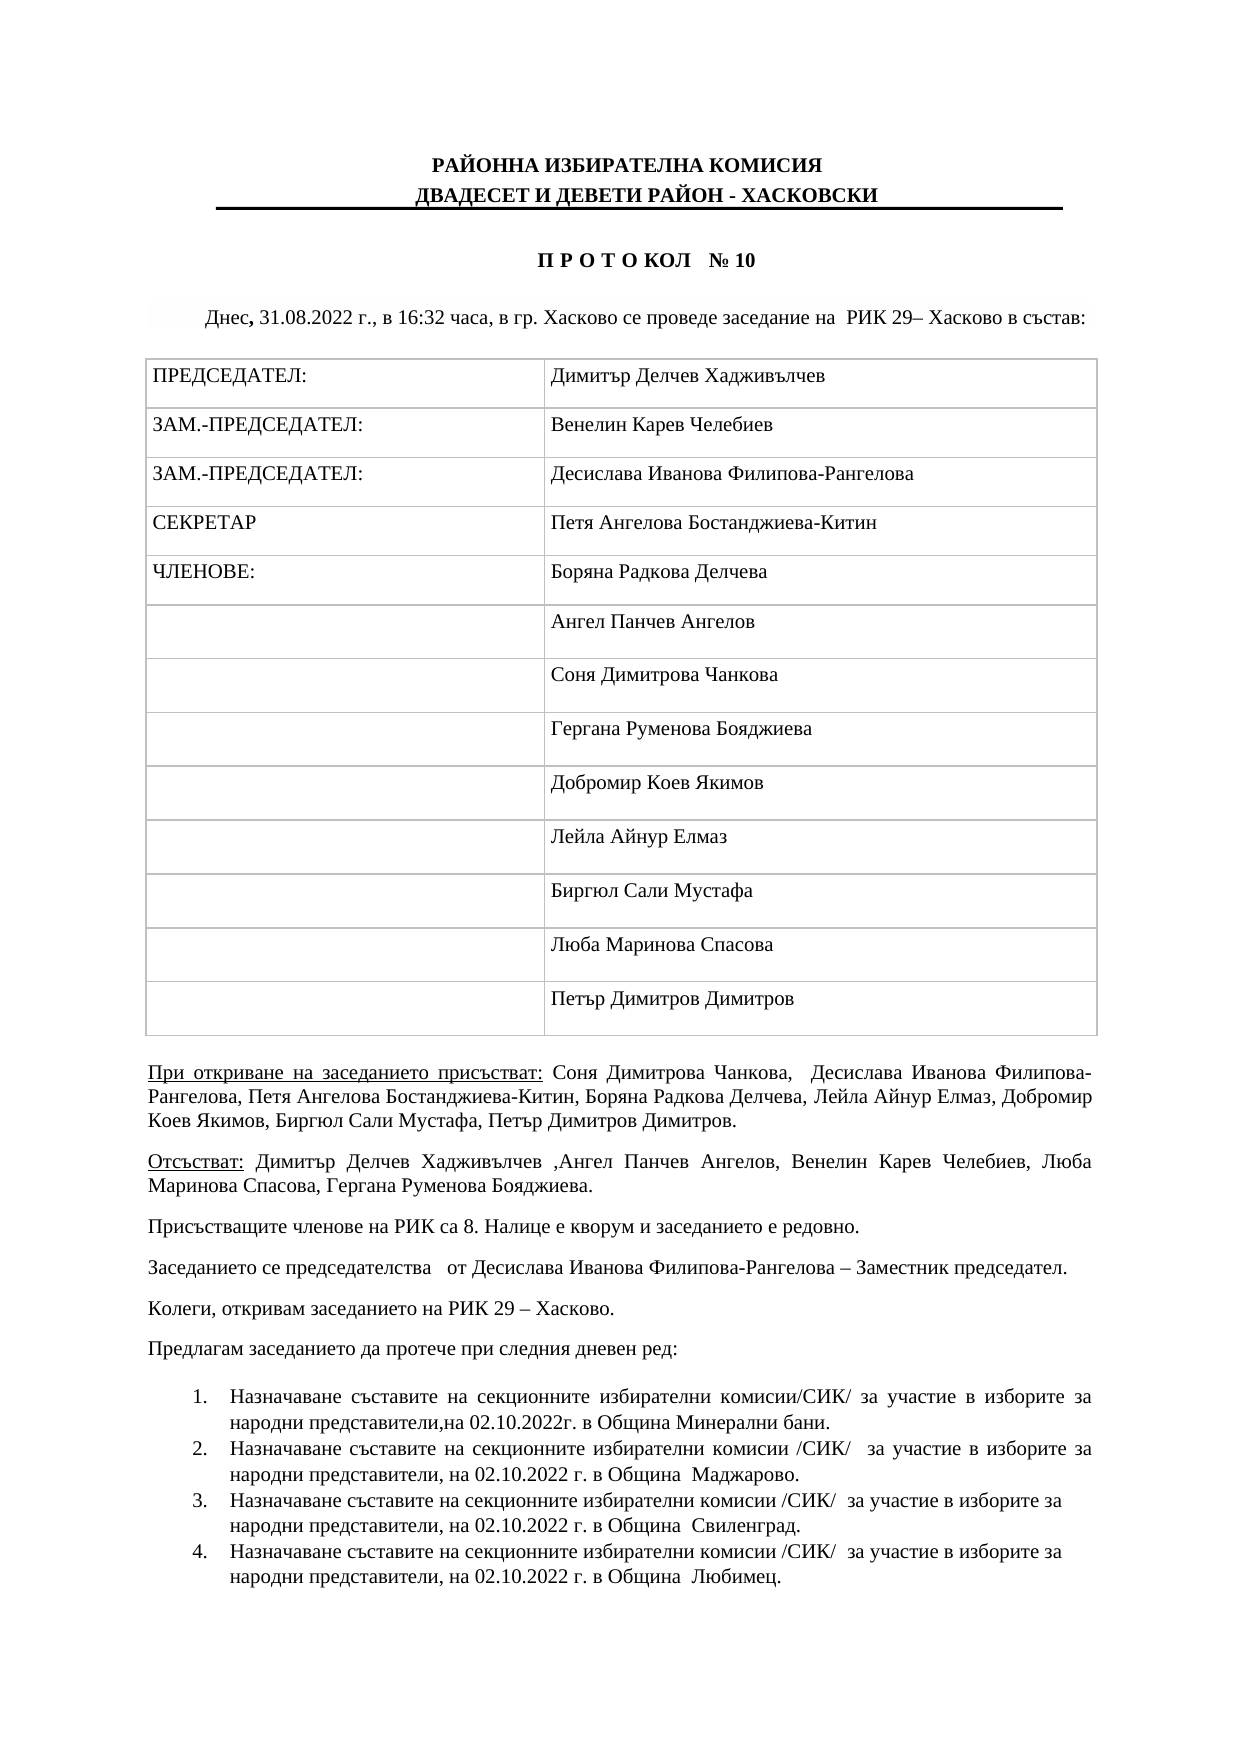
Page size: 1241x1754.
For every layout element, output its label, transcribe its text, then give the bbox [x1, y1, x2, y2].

table_cell Венелин Карев Челебиев [545, 409, 1096, 456]
table_cell Ангел Панчев Ангелов [545, 606, 1096, 658]
table_cell [147, 713, 544, 765]
table_cell [147, 875, 544, 927]
table_cell СЕКРЕТАР [147, 507, 544, 555]
table_cell Петя Ангелова Бостанджиева-Китин [545, 507, 1096, 555]
table_header Димитър Делчев Хадживълчев [545, 360, 1096, 407]
text Заседанието се председателства от Десислава Иванова Филипова-Рангелова – Заместник председател. [148, 1255, 1093, 1279]
table_cell Люба Маринова Спасова [545, 929, 1096, 981]
text ПРОТОКОЛ № 10 [148, 247, 1107, 272]
list Назначаване съставите на секционните избирателни комисии/СИК/ за участие в изборите за народни представители,на 02.10.2022г. в Община Минерални бани. [192, 1384, 1093, 1434]
table_cell [147, 659, 544, 712]
text При откриване на заседанието присъстват: Соня Димитрова Чанкова, Десислава Иванова Филипова-Рангелова, Петя Ангелова Бостанджиева-Китин, Боряна Радкова Делчева, Лейла Айнур Елмаз, Добромир Коев Якимов, Биргюл Сали Мустафа, Петър Димитров Димитров. [148, 1060, 1093, 1132]
list Назначаване съставите на секционните избирателни комисии /СИК/ за участие в изборите за народни представители, на 02.10.2022 г. в Община Маджарово. [192, 1436, 1093, 1486]
table_cell [147, 929, 544, 981]
table_cell Гергана Руменова Бояджиева [545, 713, 1096, 765]
table_cell [147, 767, 544, 819]
table_cell ЗАМ.-ПРЕДСЕДАТЕЛ: [147, 409, 544, 456]
text Предлагам заседанието да протече при следния дневен ред: [148, 1336, 1093, 1360]
table_cell Лейла Айнур Елмаз [545, 821, 1096, 873]
table_header ПРЕДСЕДАТЕЛ: [147, 360, 544, 407]
text Присъстващите членове на РИК са 8. Налице е кворум и заседанието е редовно. [148, 1214, 1093, 1238]
table_cell Петър Димитров Димитров [545, 982, 1096, 1035]
table_cell ЗАМ.-ПРЕДСЕДАТЕЛ: [147, 458, 544, 506]
table_cell [147, 982, 544, 1035]
table_cell ЧЛЕНОВЕ: [147, 556, 544, 604]
table_cell Добромир Коев Якимов [545, 767, 1096, 819]
table_cell Биргюл Сали Мустафа [545, 875, 1096, 927]
list Назначаване съставите на секционните избирателни комисии /СИК/ за участие в изборите за народни представители, на 02.10.2022 г. в Община Любимец. [192, 1539, 1093, 1588]
list Назначаване съставите на секционните избирателни комисии /СИК/ за участие в изборите за народни представители, на 02.10.2022 г. в Община Свиленград. [192, 1488, 1093, 1537]
text Колеги, откривам заседанието на РИК 29 – Хасково. [148, 1295, 1093, 1319]
text ДВАДЕСЕТ И ДЕВЕТИ РАЙОН - ХАСКОВСКИ [148, 183, 1107, 207]
text РАЙОННА ИЗБИРАТЕЛНА КОМИСИЯ [148, 153, 1107, 177]
text Отсъстват: Димитър Делчев Хадживълчев ,Ангел Панчев Ангелов, Венелин Карев Челебиев, Люба Маринова Спасова, Гергана Руменова Бояджиева. [148, 1149, 1093, 1197]
text Днес, 31.08.2022 г., в 16:32 часа, в гр. Хасково се проведе заседание на РИК 29– Хасково в състав: [148, 301, 1093, 329]
table_cell [147, 821, 544, 873]
table_cell Соня Димитрова Чанкова [545, 659, 1096, 712]
table_cell [147, 606, 544, 658]
table_cell Десислава Иванова Филипова-Рангелова [545, 458, 1096, 506]
table_cell Боряна Радкова Делчева [545, 556, 1096, 604]
